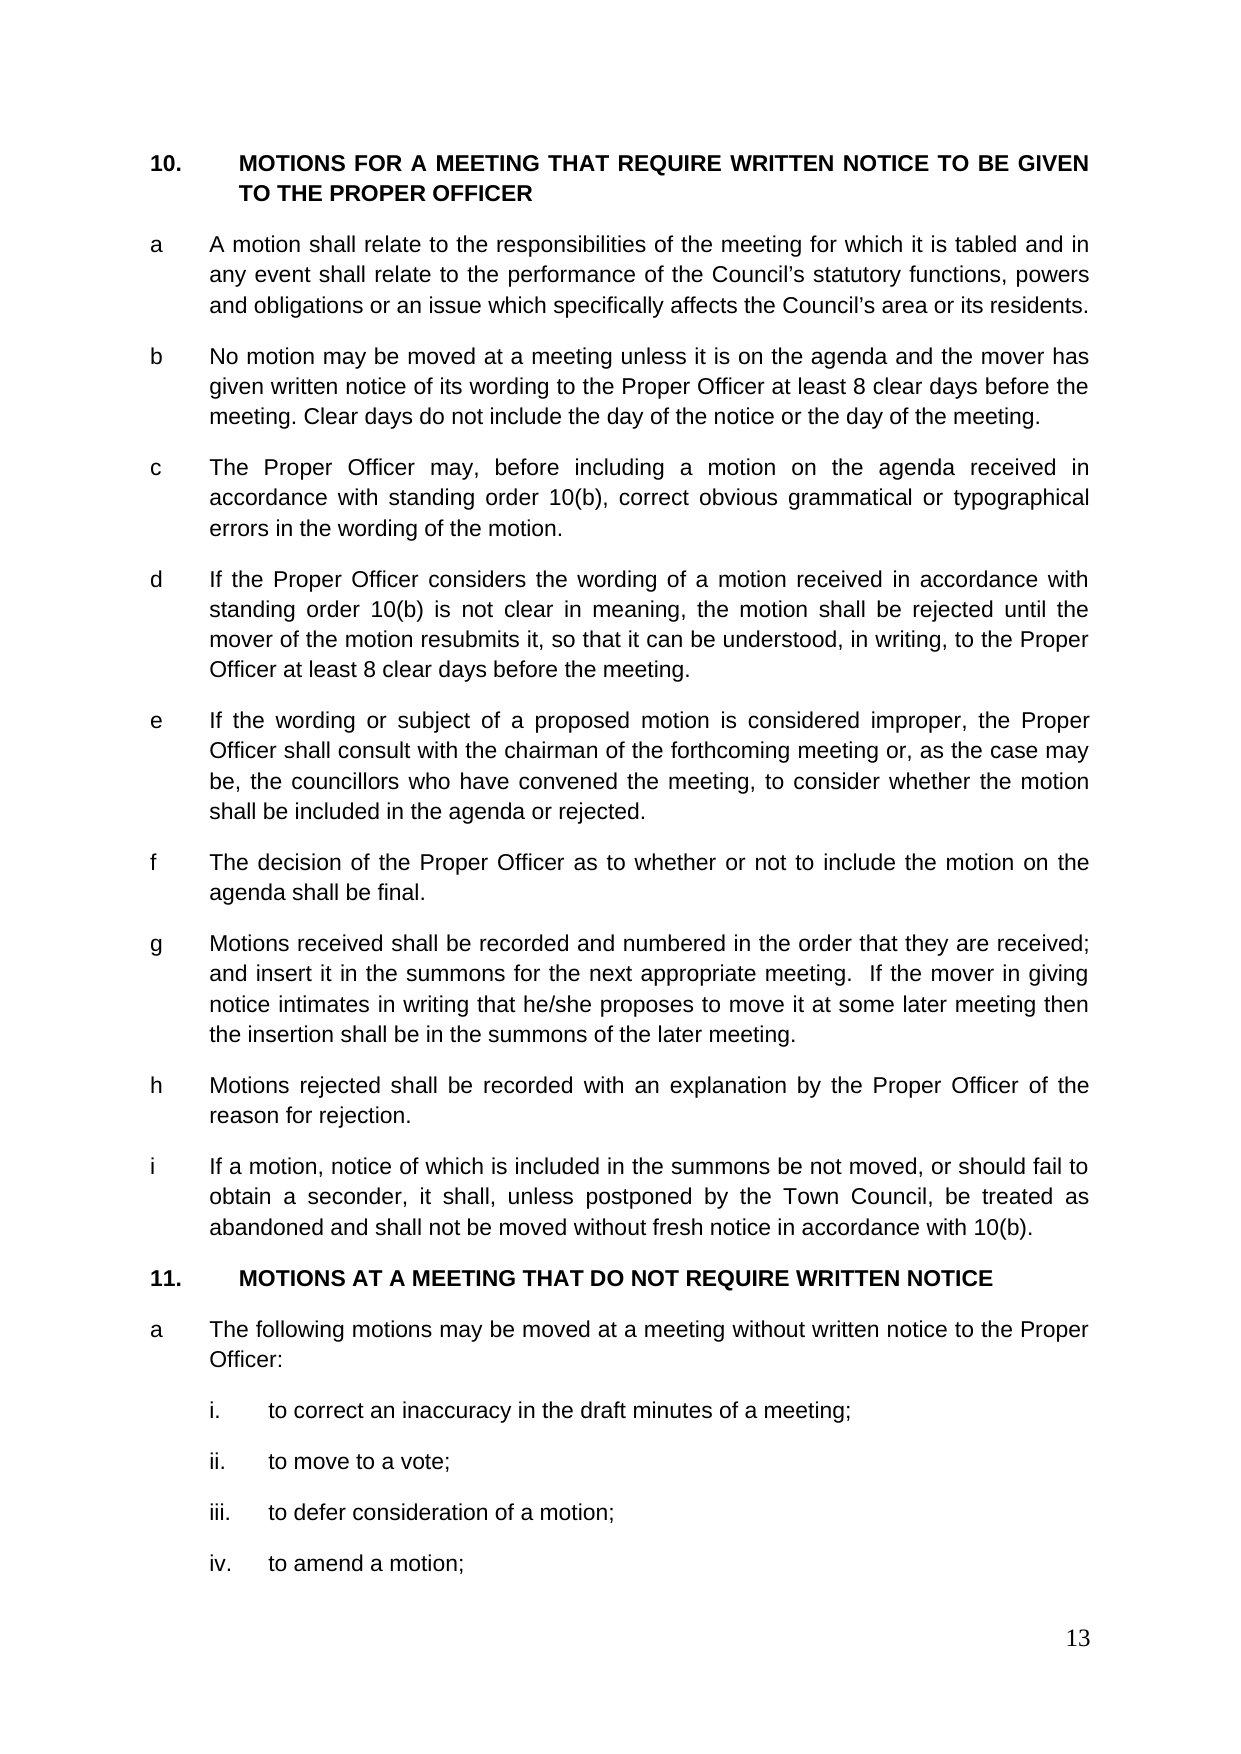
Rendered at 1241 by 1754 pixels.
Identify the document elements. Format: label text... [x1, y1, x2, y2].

list If a motion, notice of which is included in the summons be not moved, or should fail to obtain a seconder, it shall, unless postponed by the Town Council, be treated as abandoned and shall not be moved without fresh notice in accordance with 10(b). [150, 1153, 1090, 1240]
list The Proper Officer may, before including a motion on the agenda received in accordance with standing order 10(b), correct obvious grammatical or typographical errors in the wording of the motion. [150, 454, 1090, 541]
list to amend a motion; [209, 1550, 1090, 1576]
subtitle MOTIONS AT A MEETING THAT DO NOT REQUIRE WRITTEN NOTICE [150, 1264, 1090, 1291]
list to correct an inaccuracy in the draft minutes of a meeting; [209, 1397, 1090, 1423]
subtitle MOTIONS FOR A MEETING THAT REQUIRE WRITTEN NOTICE TO BE GIVEN TO THE PROPER OFFICER [150, 150, 1090, 207]
list Motions rejected shall be recorded with an explanation by the Proper Officer of the reason for rejection. [150, 1072, 1090, 1128]
list Motions received shall be recorded and numbered in the order that they are received; and insert it in the summons for the next appropriate meeting. If the mover in giving notice intimates in writing that he/she proposes to move it at some later meeting then the insertion shall be in the summons of the later meeting. [150, 930, 1090, 1047]
list If the Proper Officer considers the wording of a motion received in accordance with standing order 10(b) is not clear in meaning, the motion shall be rejected until the mover of the motion resubmits it, so that it can be understood, in writing, to the Proper Officer at least 8 clear days before the meeting. [150, 566, 1090, 683]
list to defer consideration of a motion; [209, 1499, 1090, 1525]
list No motion may be moved at a meeting unless it is on the agenda and the mover has given written notice of its wording to the Proper Officer at least 8 clear days before the meeting. Clear days do not include the day of the notice or the day of the meeting. [150, 343, 1090, 429]
list If the wording or subject of a proposed motion is considered improper, the Proper Officer shall consult with the chairman of the forthcoming meeting or, as the case may be, the councillors who have convened the meeting, to consider whether the motion shall be included in the agenda or rejected. [150, 707, 1090, 824]
list The following motions may be moved at a meeting without written notice to the Proper Officer: [150, 1316, 1090, 1372]
list A motion shall relate to the responsibilities of the meeting for which it is tabled and in any event shall relate to the performance of the Council’s statutory functions, powers and obligations or an issue which specifically affects the Council’s area or its residents. [150, 231, 1090, 318]
list to move to a vote; [209, 1448, 1090, 1474]
list The decision of the Proper Officer as to whether or not to include the motion on the agenda shall be final. [150, 849, 1090, 906]
